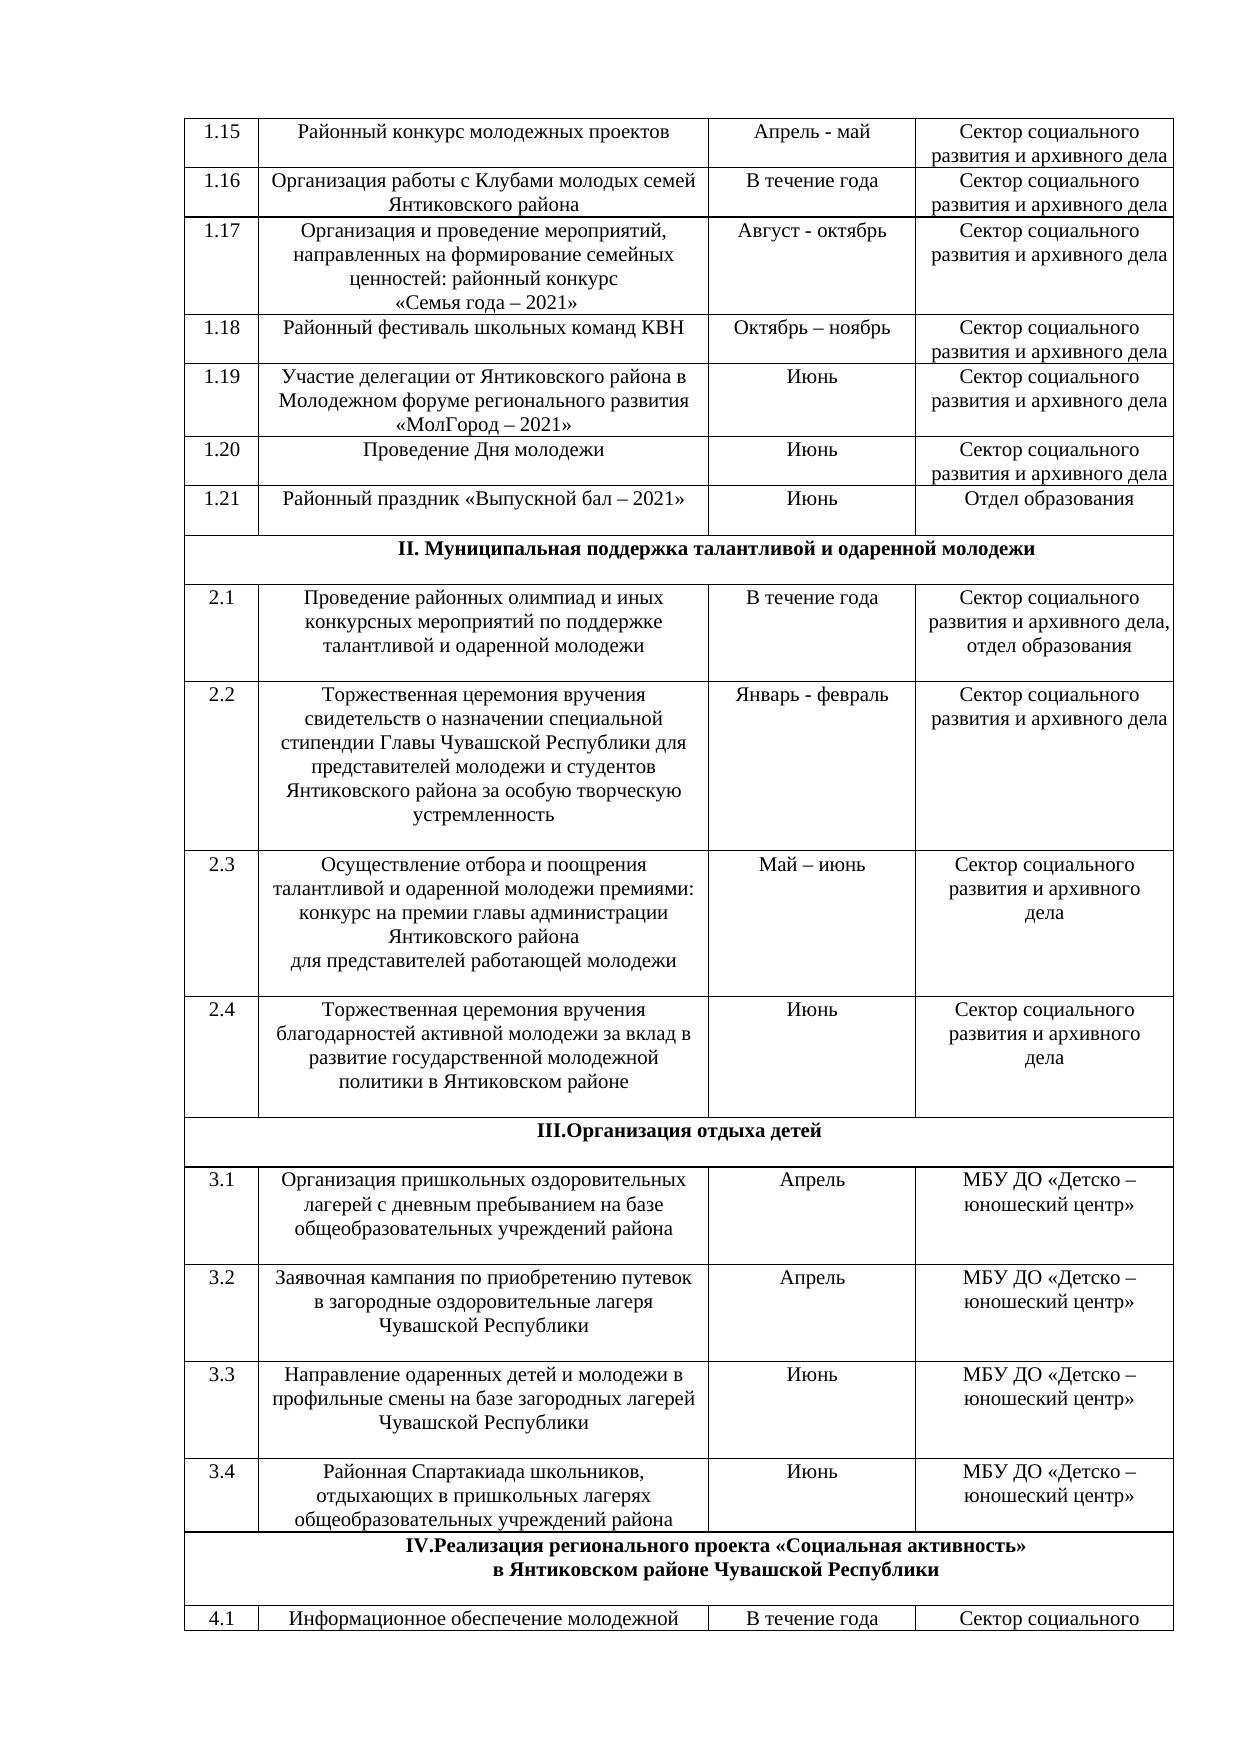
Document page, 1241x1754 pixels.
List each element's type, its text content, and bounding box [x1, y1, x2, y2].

table_cell 3.3 [185, 1362, 258, 1458]
table_cell Июнь [709, 437, 915, 485]
table_cell Апрель - май [709, 119, 915, 167]
table_cell 2.2 [185, 682, 258, 850]
table_cell Июнь [709, 1459, 915, 1531]
table_cell Апрель [709, 1265, 915, 1361]
table_cell 1.16 [185, 168, 258, 216]
table_cell 1.21 [185, 486, 258, 534]
table_cell Осуществление отбора и поощрения талантливой и одаренной молодежи премиями: конкурс на премии главы администрации Янтиковского района для представителей работающей молодежи [259, 851, 708, 996]
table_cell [259, 1606, 708, 1630]
table_cell Районный праздник «Выпускной бал – 2021» [259, 486, 708, 534]
table_cell Сектор социального развития и архивного дела [916, 218, 1173, 314]
table_cell 1.17 [185, 218, 258, 314]
table_cell В течение года [709, 168, 915, 216]
table_cell Направление одаренных детей и молодежи в профильные смены на базе загородных лагерей Чувашской Республики [259, 1362, 708, 1458]
table_cell Октябрь – ноябрь [709, 315, 915, 363]
table_cell Июнь [709, 997, 915, 1117]
table_cell Август - октябрь [709, 218, 915, 314]
table_cell 1.15 [185, 119, 258, 167]
table_cell 1.20 [185, 437, 258, 485]
table_cell МБУ ДО «Детско – юношеский центр» [916, 1459, 1173, 1531]
table_cell МБУ ДО «Детско – юношеский центр» [916, 1362, 1173, 1458]
table_cell Сектор социального развития и архивного дела [916, 437, 1173, 485]
table_cell МБУ ДО «Детско – юношеский центр» [916, 1168, 1173, 1264]
table_cell Июнь [709, 364, 915, 436]
table_cell МБУ ДО «Детско – юношеский центр» [916, 1265, 1173, 1361]
table_cell Торжественная церемония вручения свидетельств о назначении специальной стипендии Главы Чувашской Республики для представителей молодежи и студентов Янтиковского района за особую творческую устремленность [259, 682, 708, 850]
table_cell Участие делегации от Янтиковского района в Молодежном форуме регионального развития «МолГород – 2021» [259, 364, 708, 436]
table_cell Проведение районных олимпиад и иных конкурсных мероприятий по поддержке талантливой и одаренной молодежи [259, 585, 708, 681]
table_cell Организация пришкольных оздоровительных лагерей с дневным пребыванием на базе общеобразовательных учреждений района [259, 1168, 708, 1264]
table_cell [916, 119, 1173, 167]
table_cell Сектор социального развития и архивного дела, отдел образования [916, 585, 1173, 681]
table_cell III.Организация отдыха детей [185, 1118, 1173, 1166]
table_cell Сектор социального развития и архивного дела [916, 682, 1173, 850]
table_cell Организация и проведение мероприятий, направленных на формирование семейных ценностей: районный конкурс «Семья года – 2021» [259, 218, 708, 314]
table_cell Апрель [709, 1168, 915, 1264]
table_cell 3.4 [185, 1459, 258, 1531]
table_cell Сектор социального развития и архивного дела [916, 315, 1173, 363]
table_cell 2.1 [185, 585, 258, 681]
table_cell 4.1 [185, 1606, 258, 1630]
table_cell Проведение Дня молодежи [259, 437, 708, 485]
table_cell Организация работы с Клубами молодых семей Янтиковского района [259, 168, 708, 216]
table_cell Отдел образования [916, 486, 1173, 534]
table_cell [916, 1606, 1173, 1630]
table_cell 3.2 [185, 1265, 258, 1361]
table_cell Май – июнь [709, 851, 915, 996]
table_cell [916, 168, 1173, 216]
table_cell 3.1 [185, 1168, 258, 1264]
table_cell Сектор социального развития и архивного дела [916, 364, 1173, 436]
table_cell Торжественная церемония вручения благодарностей активной молодежи за вклад в развитие государственной молодежной политики в Янтиковском районе [259, 997, 708, 1117]
table_cell Заявочная кампания по приобретению путевок в загородные оздоровительные лагеря Чувашской Республики [259, 1265, 708, 1361]
table_cell Районная Спартакиада школьников, отдыхающих в пришкольных лагерях общеобразовательных учреждений района [259, 1459, 708, 1531]
table_cell 1.18 [185, 315, 258, 363]
table_cell 1.19 [185, 364, 258, 436]
table_cell Июнь [709, 486, 915, 534]
table_cell 2.4 [185, 997, 258, 1117]
table_cell В течение года [709, 1606, 915, 1630]
table_cell 2.3 [185, 851, 258, 996]
table_cell Районный конкурс молодежных проектов [259, 119, 708, 167]
table_cell IV.Реализация регионального проекта «Социальная активность» в Янтиковском районе Чувашской Республики [185, 1533, 1173, 1605]
table_cell В течение года [709, 585, 915, 681]
table_cell Июнь [709, 1362, 915, 1458]
table_cell Сектор социального развития и архивного дела [916, 997, 1173, 1117]
table_cell II. Муниципальная поддержка талантливой и одаренной молодежи [185, 536, 1173, 584]
table_cell Январь - февраль [709, 682, 915, 850]
table_cell Районный фестиваль школьных команд КВН [259, 315, 708, 363]
table_cell Сектор социального развития и архивного дела [916, 851, 1173, 996]
